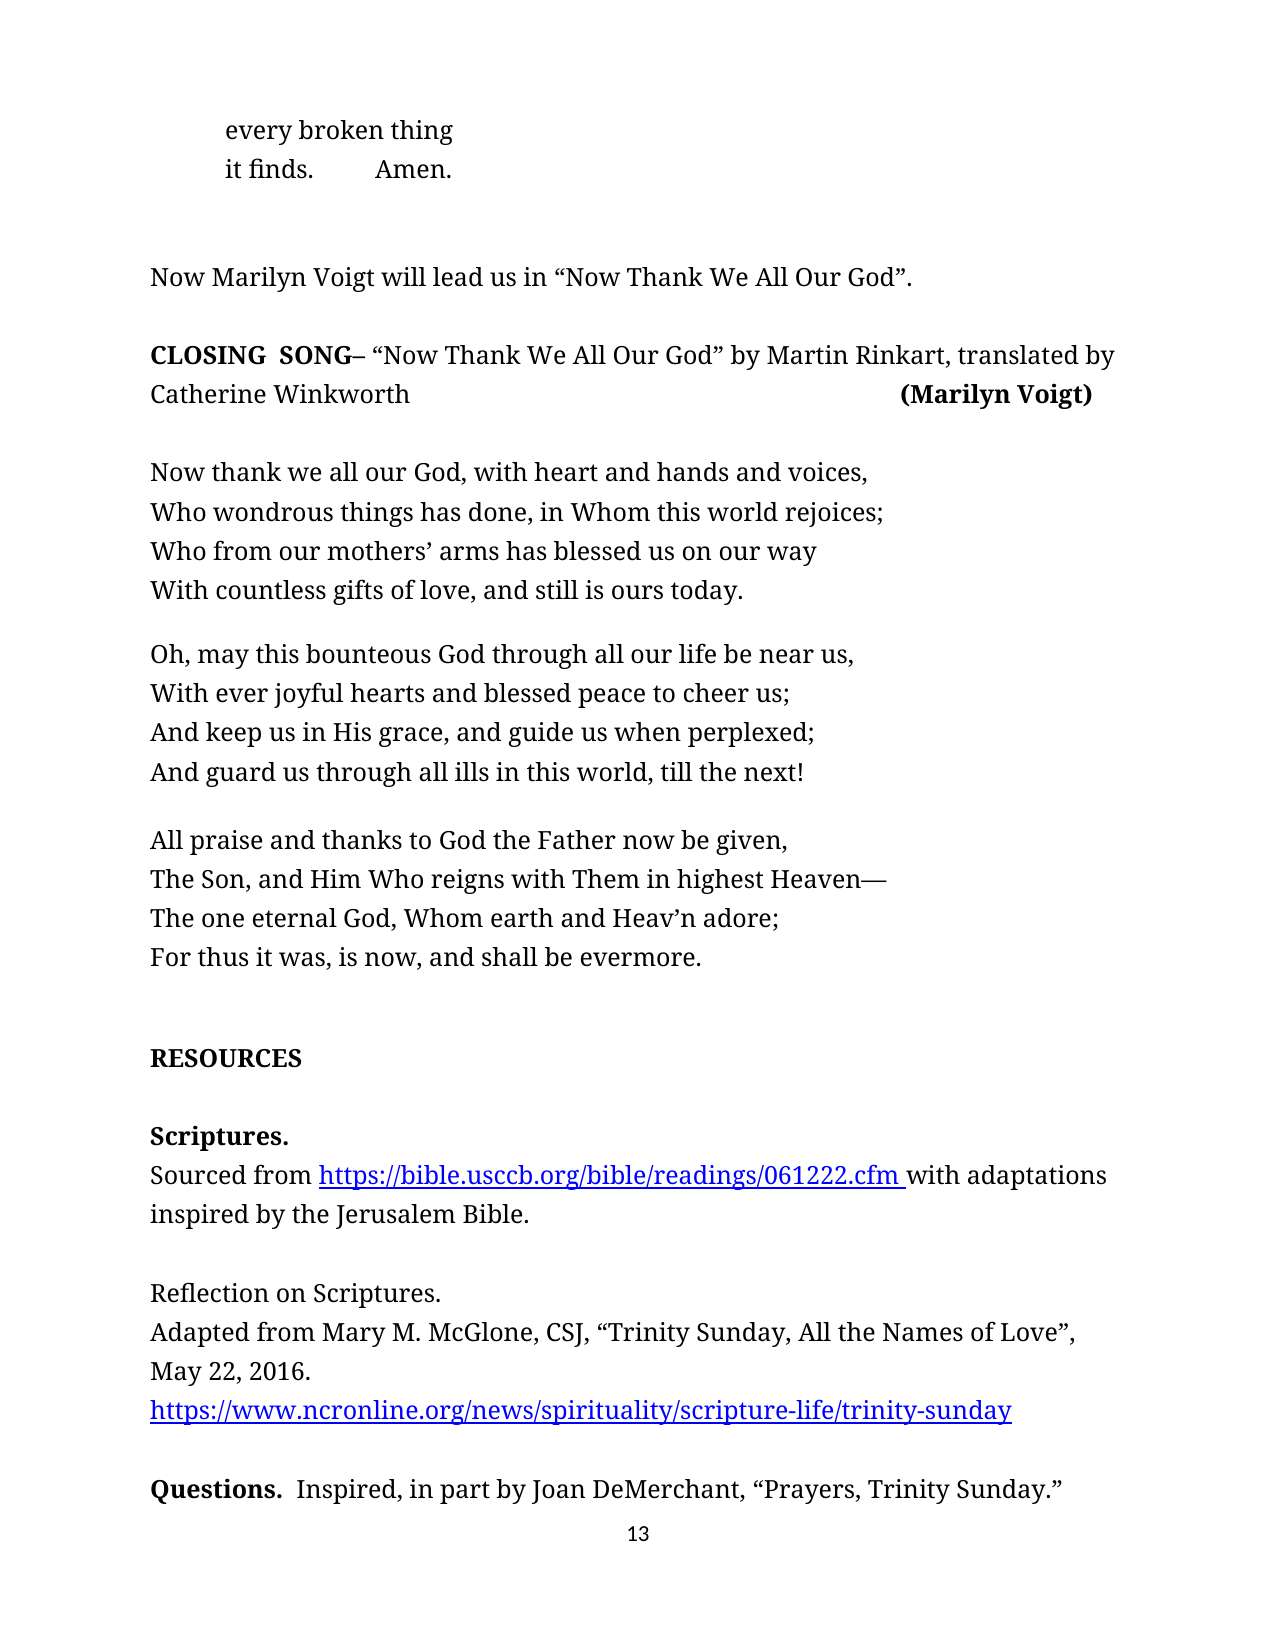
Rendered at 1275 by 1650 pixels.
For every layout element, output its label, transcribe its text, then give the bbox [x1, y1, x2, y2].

text Questions. Inspired, in part by Joan DeMerchant, “Prayers, Trinity Sunday.” [150, 1471, 1125, 1505]
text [150, 1393, 1125, 1427]
text Oh, may this bounteous God through all our life be near us, With ever joyful hearts and blessed peace to cheer us; And keep us in His grace, and guide us when perplexed; And guard us through all ills in this world, till the next! [150, 637, 1125, 788]
text CLOSING SONG– “Now Thank We All Our God” by Martin Rinkart, translated by Catherine Winkworth (Marilyn Voigt) [150, 337, 1125, 450]
text RESOURCES [150, 1041, 1125, 1074]
text Reflection on Scriptures. [150, 1276, 1125, 1309]
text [225, 112, 1125, 186]
text Now Marilyn Voigt will lead us in “Now Thank We All Our God”. [150, 259, 1125, 293]
text Adapted from Mary M. McGlone, CSJ, “Trinity Sunday, All the Names of Love”, May 22, 2016. [150, 1315, 1125, 1388]
text Scriptures. [150, 1119, 1125, 1153]
text Now thank we all our God, with heart and hands and voices, Who wondrous things has done, in Whom this world rejoices; Who from our mothers’ arms has blessed us on our way With countless gifts of love, and still is ours today. [150, 455, 1125, 607]
text All praise and thanks to God the Father now be given, The Son, and Him Who reigns with Them in highest Heaven— The one eternal God, Whom earth and Heav’n adore; For thus it was, is now, and shall be evermore. [150, 822, 1125, 974]
text Sourced from https://bible.usccb.org/bible/readings/061222.cfm with adaptations inspired by the Jerusalem Bible. [150, 1158, 1125, 1231]
